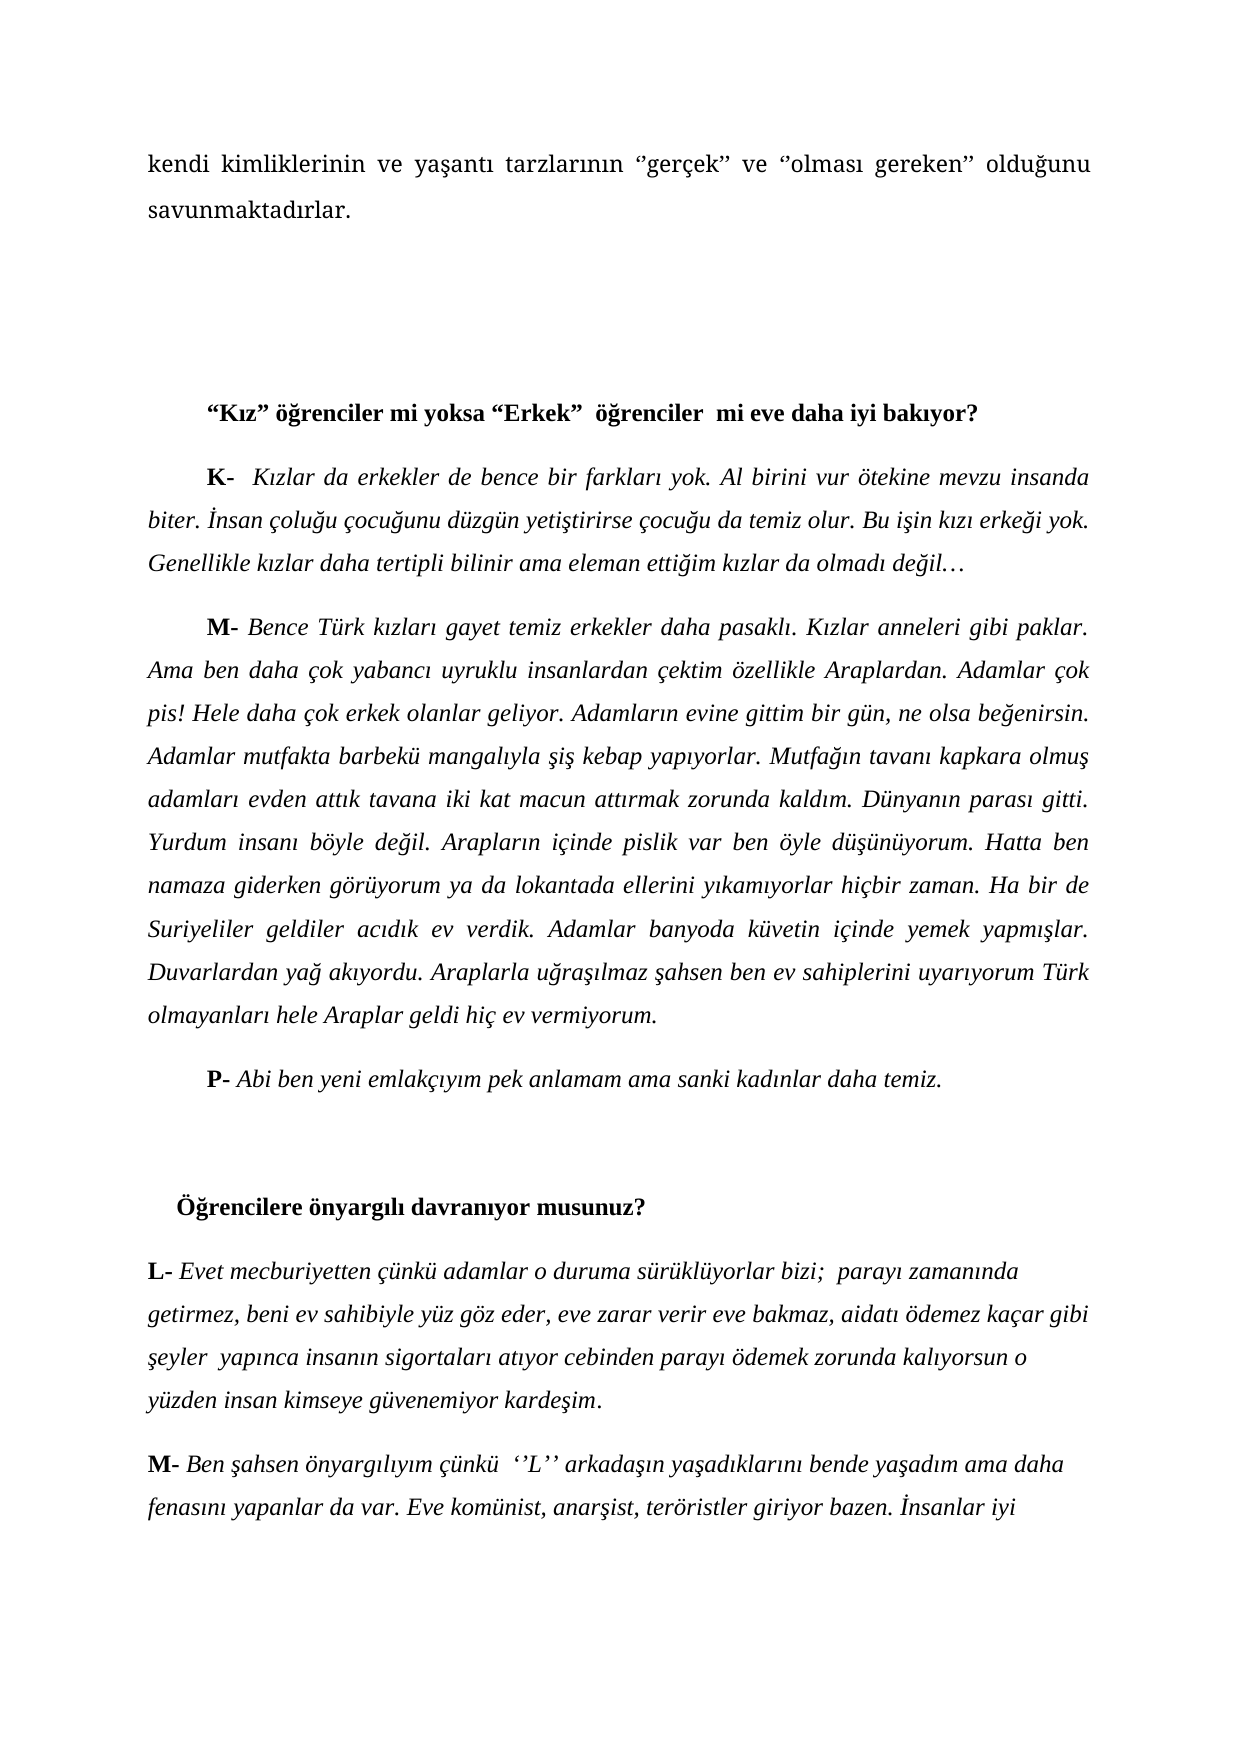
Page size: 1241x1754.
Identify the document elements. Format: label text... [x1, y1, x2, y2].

text K- Kızlar da erkekler de bence bir farkları yok. Al birini vur ötekine mevzu insanda biter. İnsan çoluğu çocuğunu düzgün yetiştirirse çocuğu da temiz olur. Bu işin kızı erkeği yok. Genellikle kızlar daha tertipli bilinir ama eleman ettiğim kızlar da olmadı değil… [148, 462, 1093, 577]
text “Kız” öğrenciler mi yoksa “Erkek” öğrenciler mi eve daha iyi bakıyor? [148, 398, 1093, 426]
text L- Evet mecburiyetten çünkü adamlar o duruma sürüklüyorlar bizi; parayı zamanında getirmez, beni ev sahibiyle yüz göz eder, eve zarar verir eve bakmaz, aidatı ödemez kaçar gibi şeyler yapınca insanın sigortaları atıyor cebinden parayı ödemek zorunda kalıyorsun o yüzden insan kimseye güvenemiyor kardeşim. [148, 1256, 1093, 1414]
text M- Bence Türk kızları gayet temiz erkekler daha pasaklı. Kızlar anneleri gibi paklar. Ama ben daha çok yabancı uyruklu insanlardan çektim özellikle Araplardan. Adamlar çok pis! Hele daha çok erkek olanlar geliyor. Adamların evine gittim bir gün, ne olsa beğenirsin. Adamlar mutfakta barbekü mangalıyla şiş kebap yapıyorlar. Mutfağın tavanı kapkara olmuş adamları evden attık tavana iki kat macun attırmak zorunda kaldım. Dünyanın parası gitti. Yurdum insanı böyle değil. Arapların içinde pislik var ben öyle düşünüyorum. Hatta ben namaza giderken görüyorum ya da lokantada ellerini yıkamıyorlar hiçbir zaman. Ha bir de Suriyeliler geldiler acıdık ev verdik. Adamlar banyoda küvetin içinde yemek yapmışlar. Duvarlardan yağ akıyordu. Araplarla uğraşılmaz şahsen ben ev sahiplerini uyarıyorum Türk olmayanları hele Araplar geldi hiç ev vermiyorum. [148, 612, 1093, 1029]
text P- Abi ben yeni emlakçıyım pek anlamam ama sanki kadınlar daha temiz. [148, 1064, 1093, 1093]
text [148, 1449, 1093, 1521]
text Öğrencilere önyargılı davranıyor musunuz? [148, 1192, 1093, 1221]
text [148, 148, 1093, 226]
